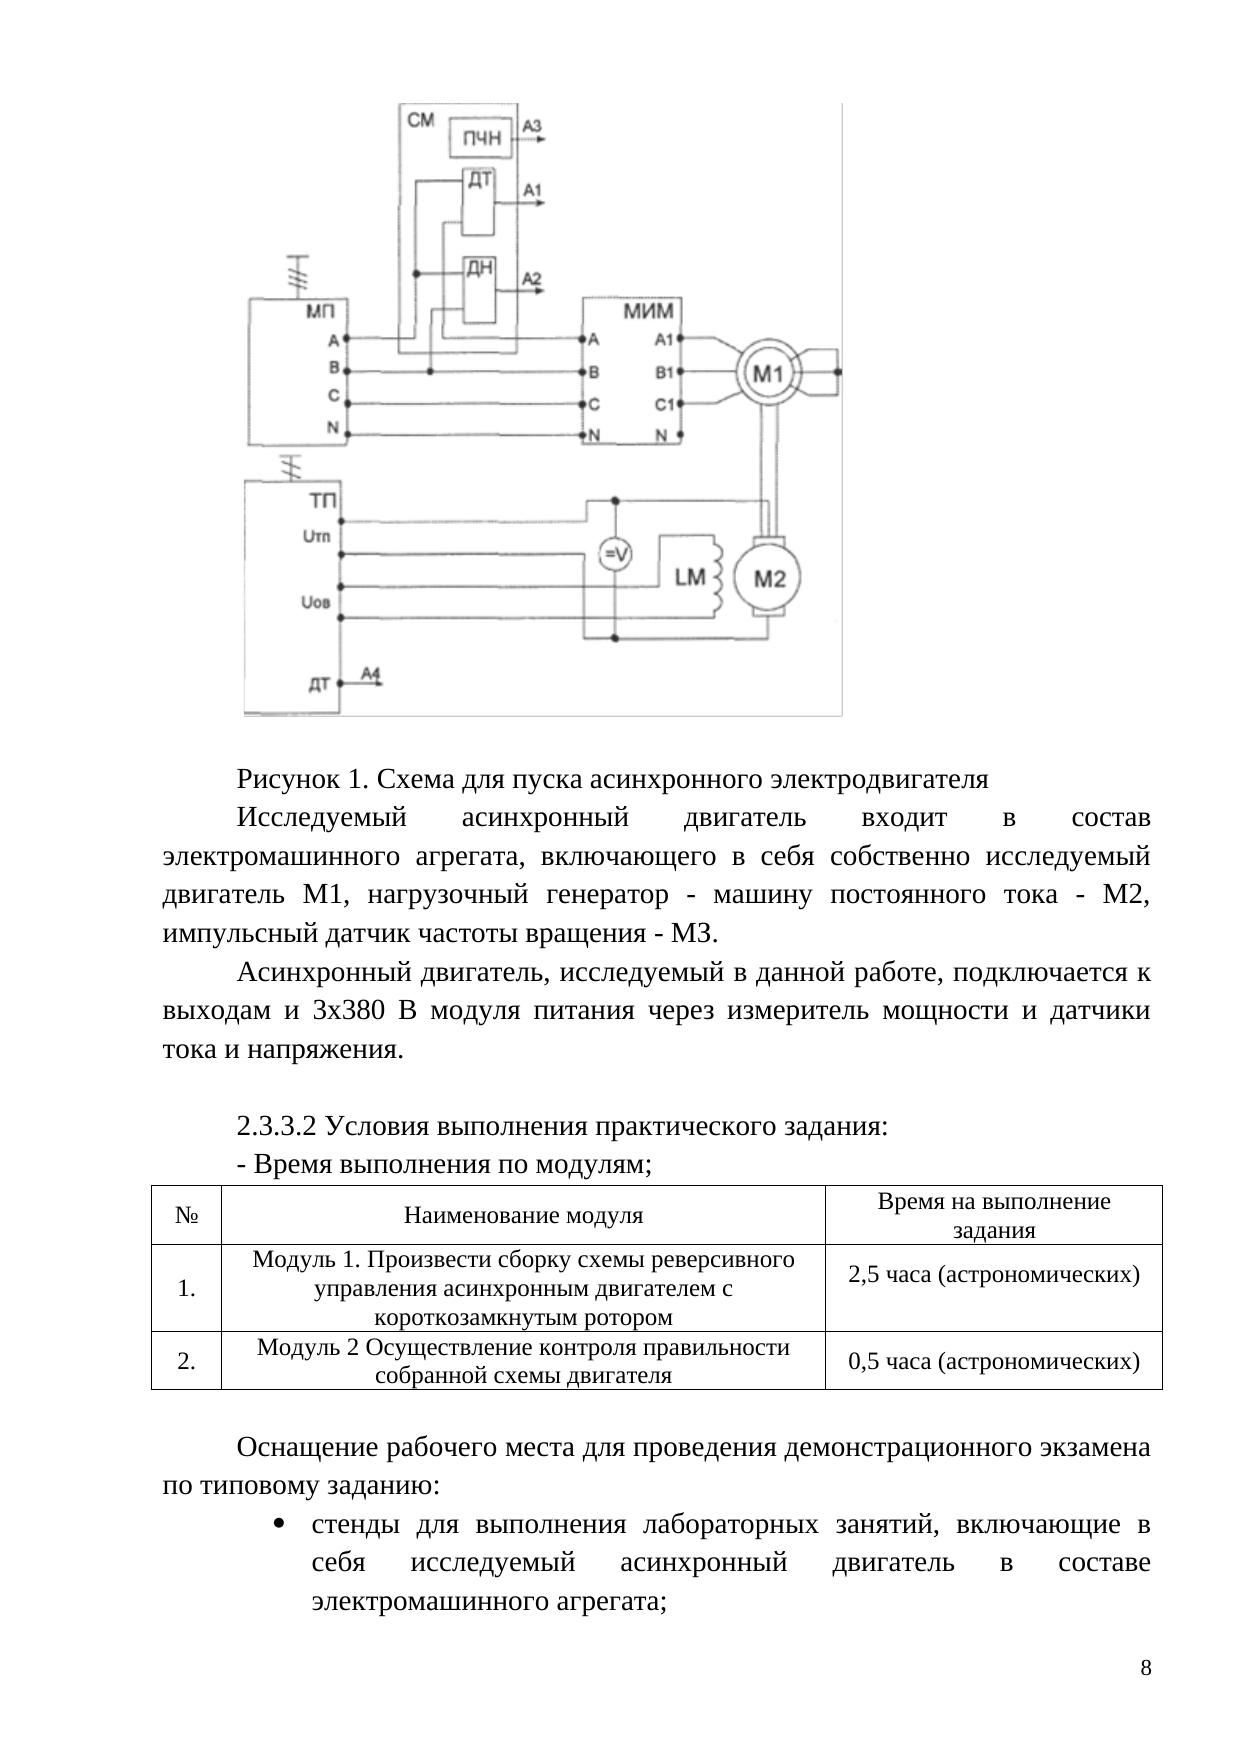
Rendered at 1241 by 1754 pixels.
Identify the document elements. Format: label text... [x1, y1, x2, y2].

text Оснащение рабочего места для проведения демонстрационного экзамена по типовому заданию: [162, 1429, 1152, 1501]
table_cell 2,5 часа (астрономических) [826, 1245, 1162, 1331]
list стенды для выполнения лабораторных занятий, включающие в себя исследуемый асинхронный двигатель в составе электромашинного агрегата; [274, 1506, 1152, 1617]
table_cell 0,5 часа (астрономических) [826, 1332, 1162, 1389]
text Исследуемый асинхронный двигатель входит в состав электромашинного агрегата, включающего в себя собственно исследуемый двигатель М1, нагрузочный генератор - машину постоянного тока - М2, импульсный датчик частоты вращения - МЗ. [162, 799, 1152, 949]
table_cell Модуль 1. Произвести сборку схемы реверсивного управления асинхронным двигателем с короткозамкнутым ротором [222, 1245, 825, 1331]
table_cell 1. [152, 1245, 221, 1331]
table_header Время на выполнение задания [826, 1186, 1162, 1243]
text Асинхронный двигатель, исследуемый в данной работе, подключается к выходам и 3x380 В модуля питания через измеритель мощности и датчики тока и напряжения. [162, 954, 1152, 1064]
text Рисунок 1. Схема для пуска асинхронного электродвигателя [162, 761, 1152, 794]
table_cell 2. [152, 1332, 221, 1389]
table_cell Модуль 2 Осуществление контроля правильности собранной схемы двигателя [222, 1332, 825, 1389]
table_header № [152, 1186, 221, 1243]
text 2.3.3.2 Условия выполнения практического задания: [162, 1108, 1152, 1141]
table_header Наименование модуля [222, 1186, 825, 1243]
picture [243, 103, 844, 718]
text - Время выполнения по модулям; [162, 1146, 1152, 1180]
